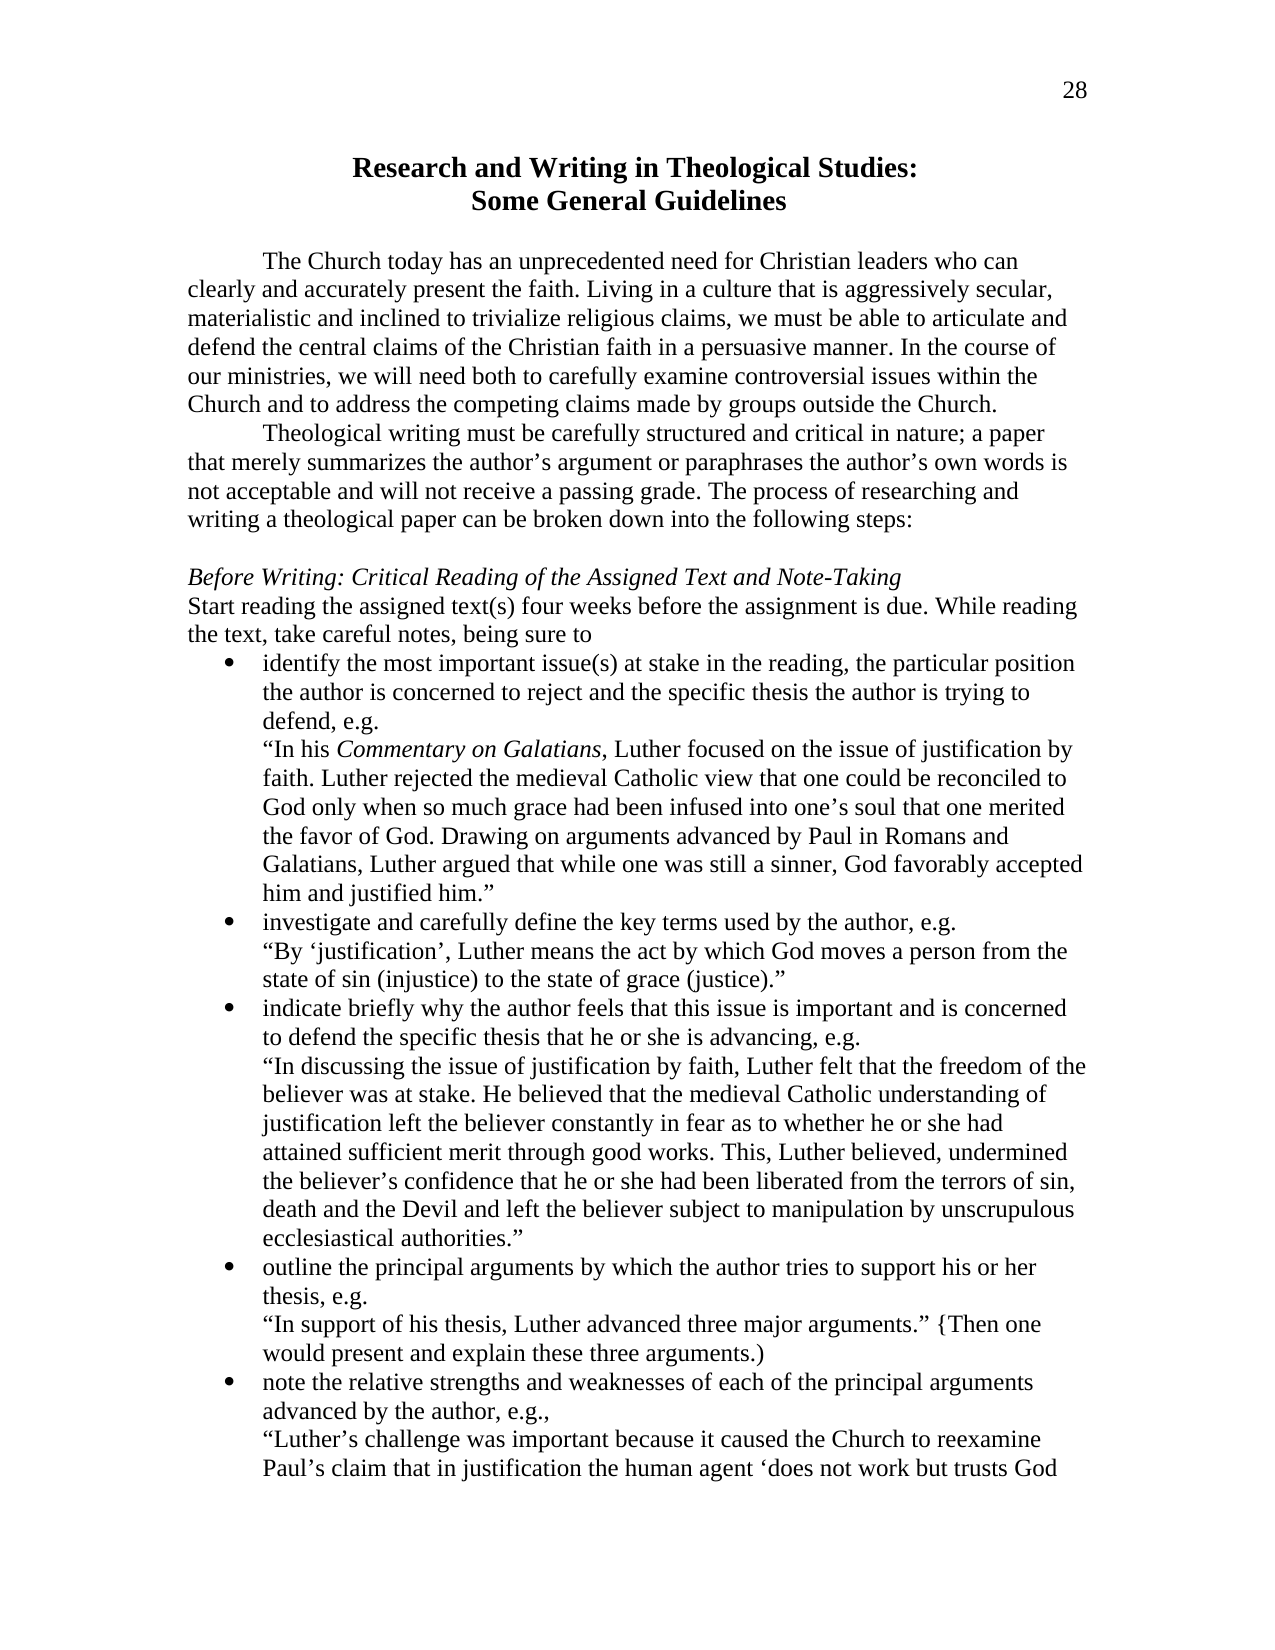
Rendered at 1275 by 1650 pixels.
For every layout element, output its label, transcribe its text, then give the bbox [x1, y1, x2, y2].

list note the relative strengths and weaknesses of each of the principal arguments advanced by the author, e.g., [225, 1367, 1087, 1424]
text The Church today has an unprecedented need for Christian leaders who can clearly and accurately present the faith. Living in a culture that is aggressively secular, materialistic and inclined to trivialize religious claims, we must be able to articulate and defend the central claims of the Christian faith in a persuasive manner. In the course of our ministries, we will need both to carefully examine controversial issues within the Church and to address the competing claims made by groups outside the Church. [187, 246, 1087, 418]
text “In his Commentary on Galatians, Luther focused on the issue of justification by faith. Luther rejected the medieval Catholic view that one could be reconciled to God only when so much grace had been infused into one’s soul that one merited the favor of God. Drawing on arguments advanced by Paul in Romans and Galatians, Luther argued that while one was still a sinner, God favorably accepted him and justified him.” [262, 734, 1087, 907]
text “In discussing the issue of justification by faith, Luther felt that the freedom of the believer was at stake. He believed that the medieval Catholic understanding of justification left the believer constantly in fear as to whether he or she had attained sufficient merit through good works. This, Luther believed, undermined the believer’s confidence that he or she had been liberated from the terrors of sin, death and the Devil and left the believer subject to manipulation by unscrupulous ecclesiastical authorities.” [262, 1051, 1087, 1252]
list investigate and carefully define the key terms used by the author, e.g. [225, 907, 1087, 936]
list outline the principal arguments by which the author tries to support his or her thesis, e.g. [225, 1252, 1087, 1309]
text “By ‘justification’, Luther means the act by which God moves a person from the state of sin (injustice) to the state of grace (justice).” [262, 936, 1087, 993]
list identify the most important issue(s) at stake in the reading, the particular position the author is concerned to reject and the specific thesis the author is trying to defend, e.g. [225, 648, 1087, 734]
text Theological writing must be carefully structured and critical in nature; a paper that merely summarizes the author’s argument or paraphrases the author’s own words is not acceptable and will not receive a passing grade. The process of researching and writing a theological paper can be broken down into the following steps: [187, 418, 1087, 533]
list indicate briefly why the author feels that this issue is important and is concerned to defend the specific thesis that he or she is advancing, e.g. [225, 993, 1087, 1051]
subtitle Research and Writing in Theological Studies: [187, 150, 1087, 183]
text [262, 1424, 1087, 1482]
subtitle Before Writing: Critical Reading of the Assigned Text and Note-Taking [187, 562, 1087, 591]
text Start reading the assigned text(s) four weeks before the assignment is due. While reading the text, take careful notes, being sure to [187, 591, 1087, 648]
subtitle Some General Guidelines [187, 183, 1087, 217]
text “In support of his thesis, Luther advanced three major arguments.” {Then one would present and explain these three arguments.) [262, 1309, 1087, 1367]
